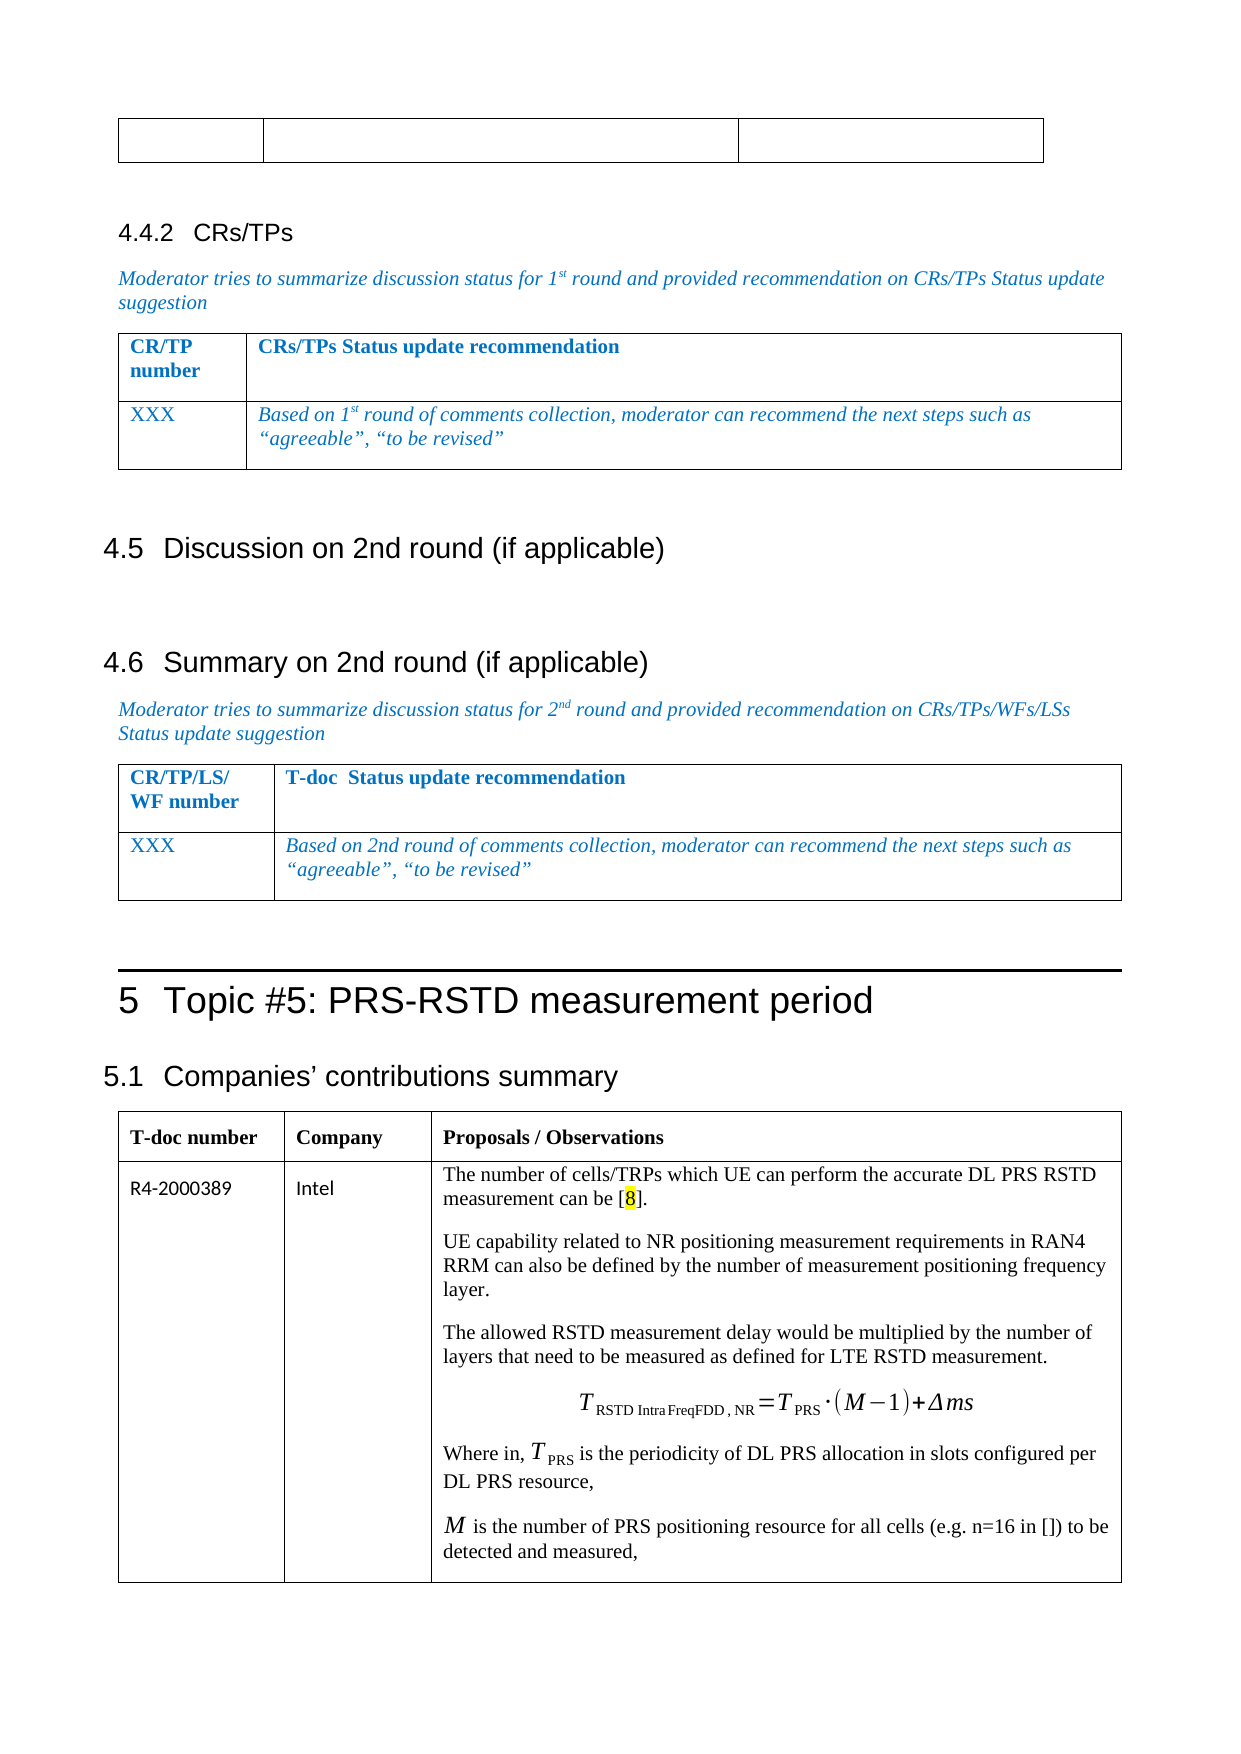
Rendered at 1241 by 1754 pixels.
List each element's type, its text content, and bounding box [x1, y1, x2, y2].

table_header Company [285, 1112, 431, 1161]
subtitle Summary on 2nd round (if applicable) [103, 645, 1122, 678]
subtitle Companies’ contributions summary [103, 1059, 1122, 1092]
subtitle Topic #5: PRS-RSTD measurement period [118, 972, 1122, 1021]
table_cell XXX [119, 402, 246, 468]
table_header CR/TP/LS/WF number [119, 765, 274, 832]
table_cell Based on 2nd round of comments collection, moderator can recommend the next steps such as “agreeable”, “to be revised” [275, 833, 1121, 900]
table_header Proposals / Observations [432, 1112, 1121, 1161]
table_cell XXX [119, 833, 274, 900]
table_cell [264, 119, 738, 162]
table_cell R4-2000389 [119, 1162, 284, 1582]
table_cell Based on 1st round of comments collection, moderator can recommend the next steps such as “agreeable”, “to be revised” [247, 402, 1121, 468]
text Moderator tries to summarize discussion status for 2nd round and provided recommendation on CRs/TPs/WFs/LSs Status update suggestion [118, 697, 1122, 745]
text Moderator tries to summarize discussion status for 1st round and provided recommendation on CRs/TPs Status update suggestion [118, 266, 1122, 314]
table_cell [739, 119, 1043, 162]
subtitle Discussion on 2nd round (if applicable) [103, 531, 1122, 564]
table_header T-doc number [119, 1112, 284, 1161]
table_header CR/TP number [119, 334, 246, 401]
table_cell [432, 1162, 1121, 1582]
table_header CRs/TPs Status update recommendation [247, 334, 1121, 401]
table_cell Intel [285, 1162, 431, 1582]
subtitle CRs/TPs [118, 218, 1122, 247]
table_header T-doc Status update recommendation [275, 765, 1121, 832]
table_cell #1 [119, 119, 263, 162]
